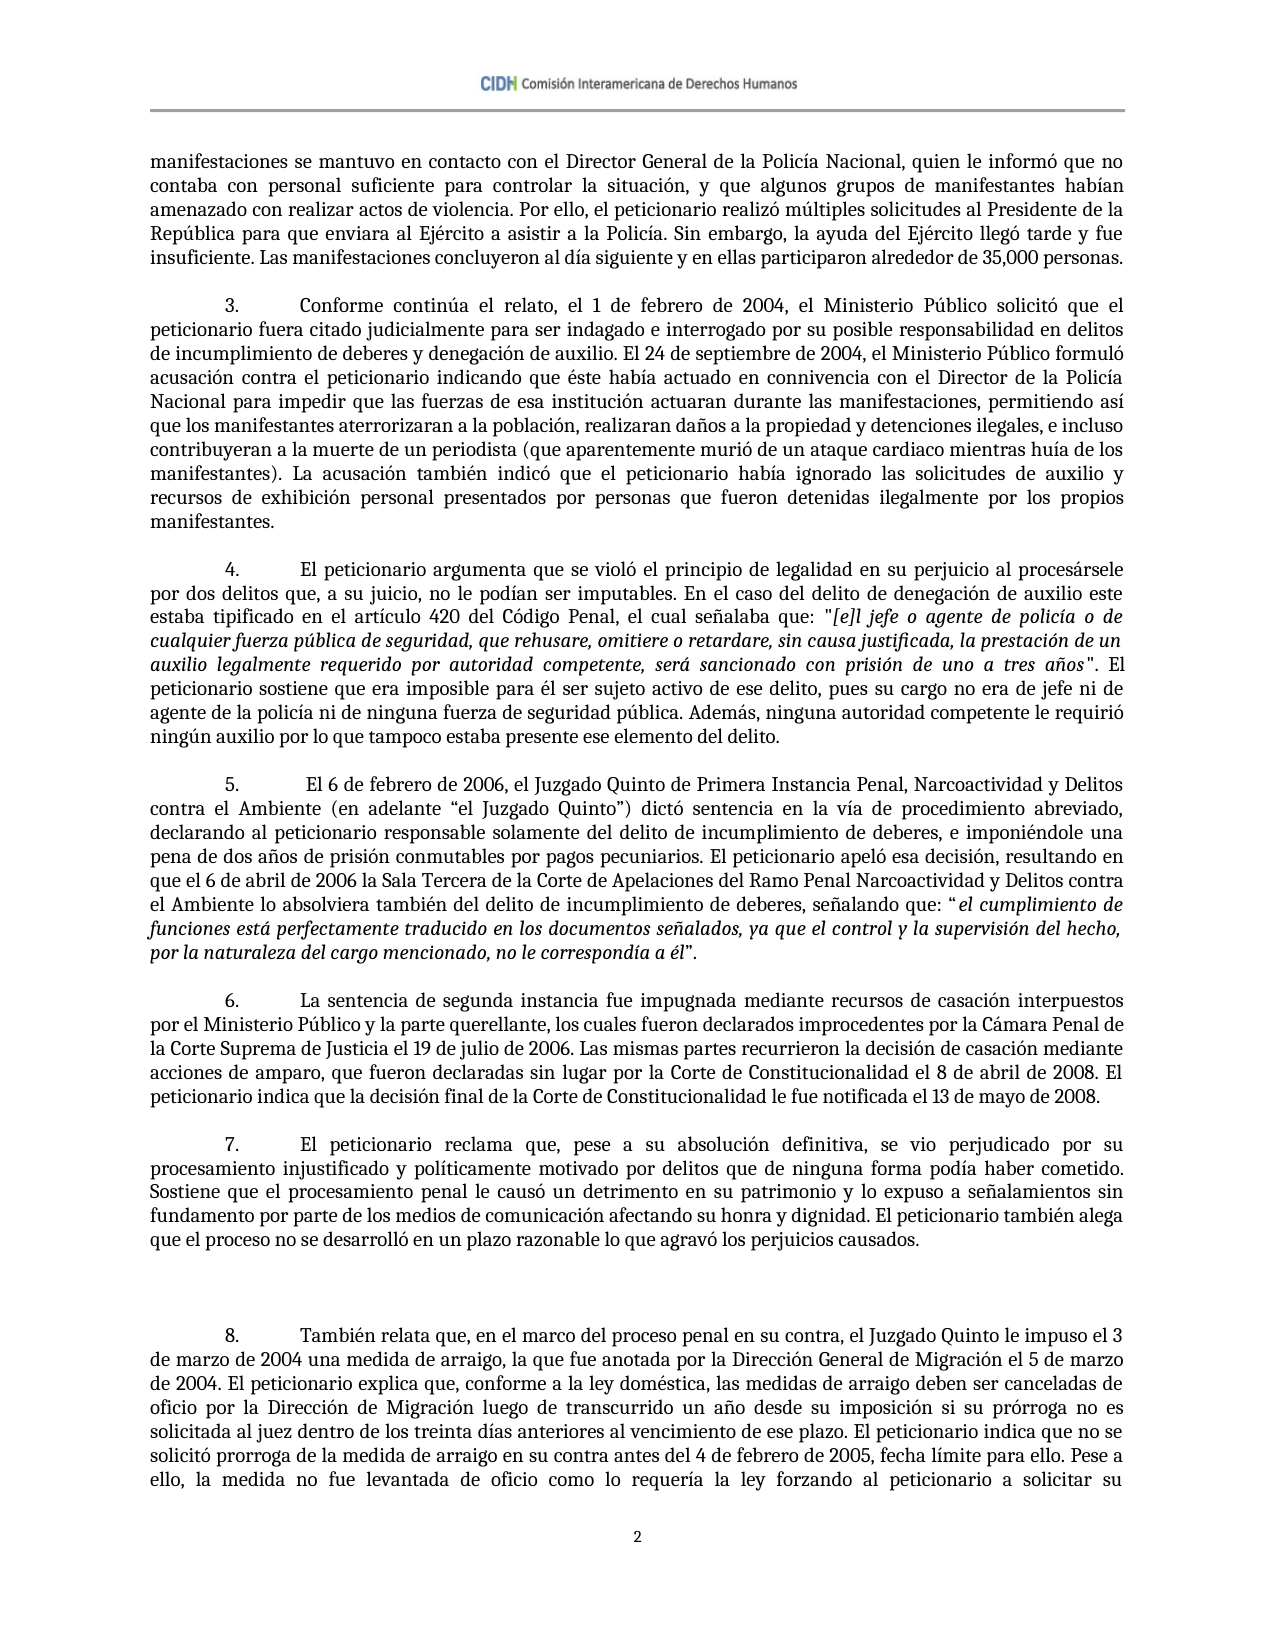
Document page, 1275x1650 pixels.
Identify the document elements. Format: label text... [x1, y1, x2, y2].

list El 6 de febrero de 2006, el Juzgado Quinto de Primera Instancia Penal, Narcoactividad y Delitos contra el Ambiente (en adelante “el Juzgado Quinto”) dictó sentencia en la vía de procedimiento abreviado, declarando al peticionario responsable solamente del delito de incumplimiento de deberes, e imponiéndole una pena de dos años de prisión conmutables por pagos pecuniarios. El peticionario apeló esa decisión, resultando en que el 6 de abril de 2006 la Sala Tercera de la Corte de Apelaciones del Ramo Penal Narcoactividad y Delitos contra el Ambiente lo absolviera también del delito de incumplimiento de deberes, señalando que: “el cumplimiento de funciones está perfectamente traducido en los documentos señalados, ya que el control y la supervisión del hecho, por la naturaleza del cargo mencionado, no le correspondía a él”. [150, 773, 1125, 964]
list El peticionario argumenta que se violó el principio de legalidad en su perjuicio al procesársele por dos delitos que, a su juicio, no le podían ser imputables. En el caso del delito de denegación de auxilio este estaba tipificado en el artículo 420 del Código Penal, el cual señalaba que: "[e]l jefe o agente de policía o de cualquier fuerza pública de seguridad, que rehusare, omitiere o retardare, sin causa justificada, la prestación de un auxilio legalmente requerido por autoridad competente, será sancionado con prisión de uno a tres años". El peticionario sostiene que era imposible para él ser sujeto activo de ese delito, pues su cargo no era de jefe ni de agente de la policía ni de ninguna fuerza de seguridad pública. Además, ninguna autoridad competente le requirió ningún auxilio por lo que tampoco estaba presente ese elemento del delito. [150, 557, 1125, 749]
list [150, 150, 1125, 270]
list Conforme continúa el relato, el 1 de febrero de 2004, el Ministerio Público solicitó que el peticionario fuera citado judicialmente para ser indagado e interrogado por su posible responsabilidad en delitos de incumplimiento de deberes y denegación de auxilio. El 24 de septiembre de 2004, el Ministerio Público formuló acusación contra el peticionario indicando que éste había actuado en connivencia con el Director de la Policía Nacional para impedir que las fuerzas de esa institución actuaran durante las manifestaciones, permitiendo así que los manifestantes aterrorizaran a la población, realizaran daños a la propiedad y detenciones ilegales, e incluso contribuyeran a la muerte de un periodista (que aparentemente murió de un ataque cardiaco mientras huía de los manifestantes). La acusación también indicó que el peticionario había ignorado las solicitudes de auxilio y recursos de exhibición personal presentados por personas que fueron detenidas ilegalmente por los propios manifestantes. [150, 294, 1125, 533]
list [150, 1324, 1125, 1492]
list El peticionario reclama que, pese a su absolución definitiva, se vio perjudicado por su procesamiento injustificado y políticamente motivado por delitos que de ninguna forma podía haber cometido. Sostiene que el procesamiento penal le causó un detrimento en su patrimonio y lo expuso a señalamientos sin fundamento por parte de los medios de comunicación afectando su honra y dignidad. El peticionario también alega que el proceso no se desarrolló en un plazo razonable lo que agravó los perjuicios causados. [150, 1132, 1125, 1252]
picture [475, 75, 800, 93]
list La sentencia de segunda instancia fue impugnada mediante recursos de casación interpuestos por el Ministerio Público y la parte querellante, los cuales fueron declarados improcedentes por la Cámara Penal de la Corte Suprema de Justicia el 19 de julio de 2006. Las mismas partes recurrieron la decisión de casación mediante acciones de amparo, que fueron declaradas sin lugar por la Corte de Constitucionalidad el 8 de abril de 2008. El peticionario indica que la decisión final de la Corte de Constitucionalidad le fue notificada el 13 de mayo de 2008. [150, 988, 1125, 1108]
